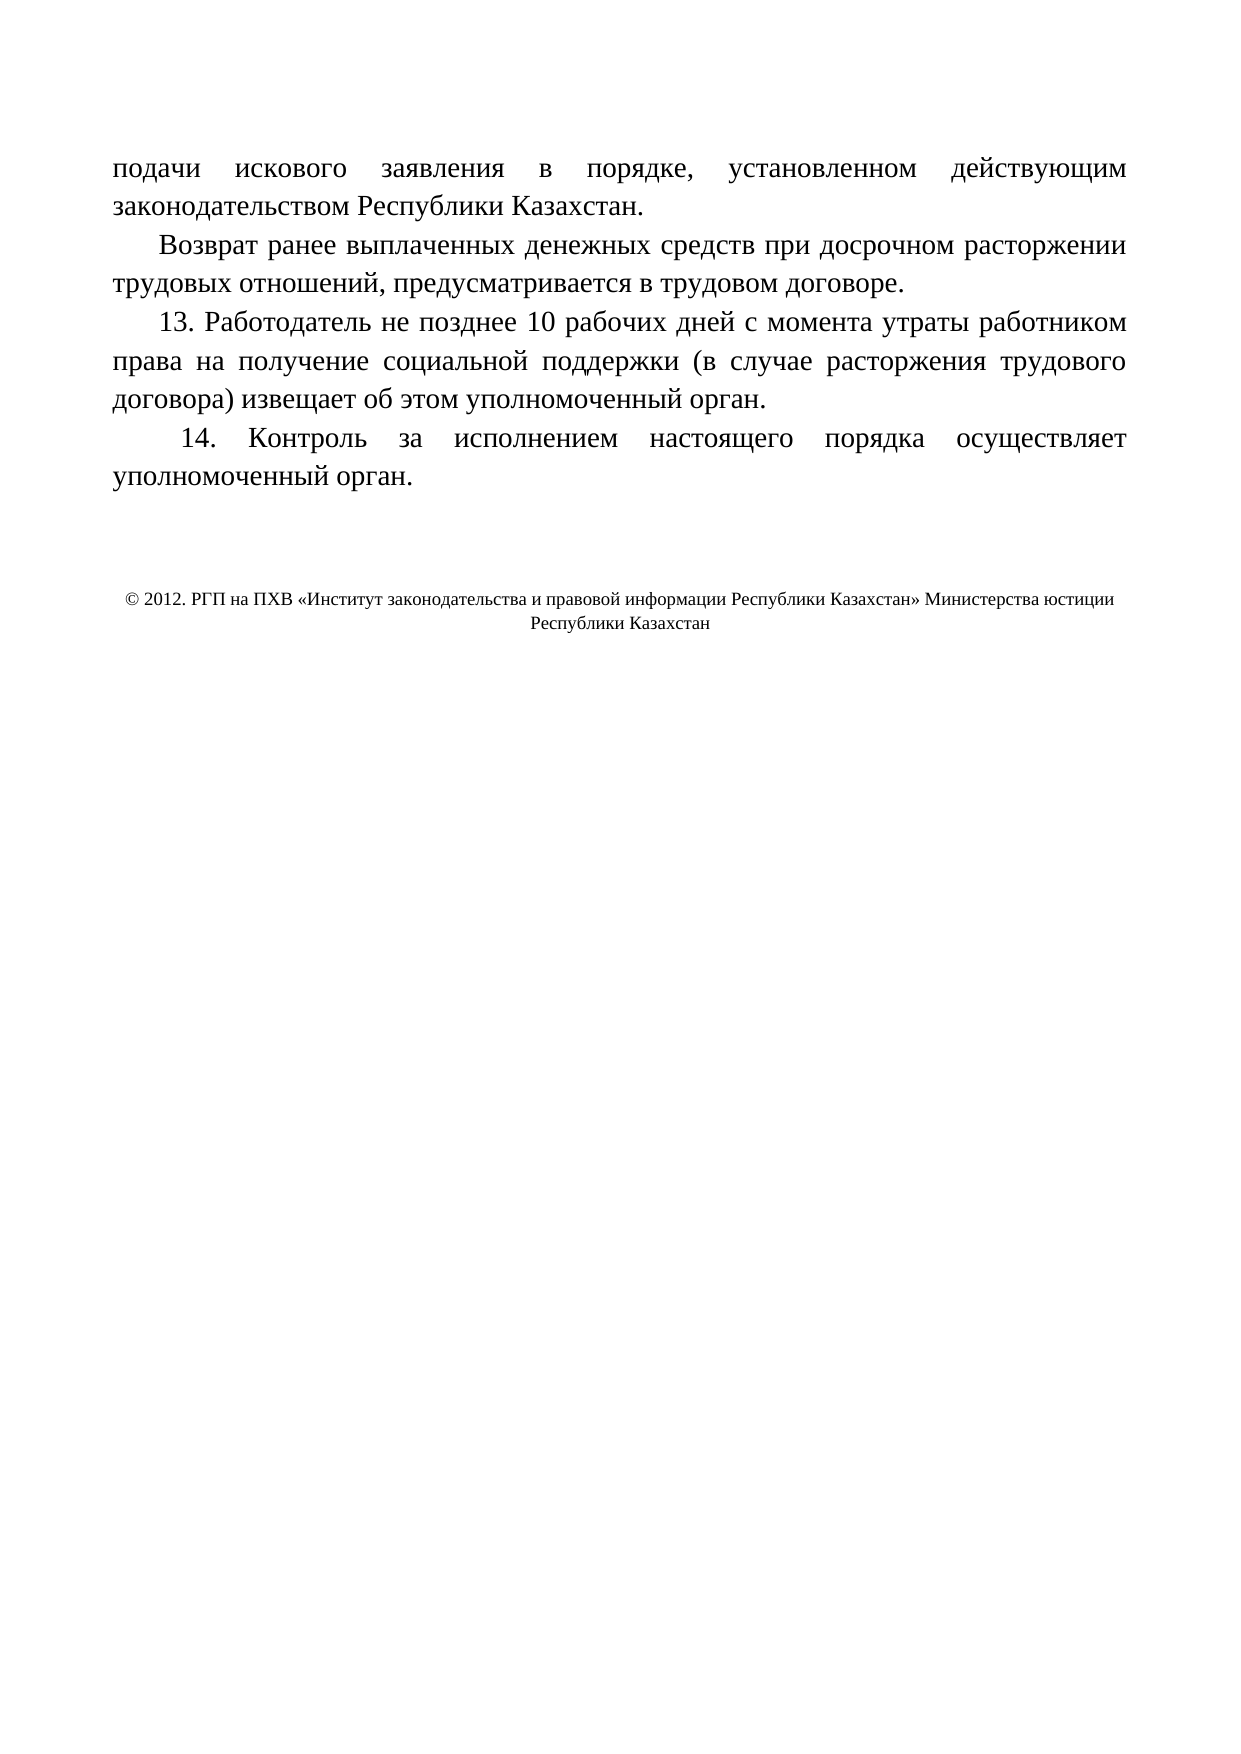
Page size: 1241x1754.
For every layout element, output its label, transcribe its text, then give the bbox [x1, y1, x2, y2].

text 14. Контроль за исполнением настоящего порядка осуществляет уполномоченный орган. [112, 420, 1128, 492]
text Возврат ранее выплаченных денежных средств при досрочном расторжении трудовых отношений, предусматривается в трудовом договоре. [112, 227, 1128, 299]
text © 2012. РГП на ПХВ «Институт законодательства и правовой информации Республики Казахстан» Министерства юстиции Республики Казахстан [112, 587, 1128, 634]
text 13. Работодатель не позднее 10 рабочих дней с момента утраты работником права на получение социальной поддержки (в случае расторжения трудового договора) извещает об этом уполномоченный орган. [112, 304, 1128, 415]
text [112, 150, 1128, 222]
